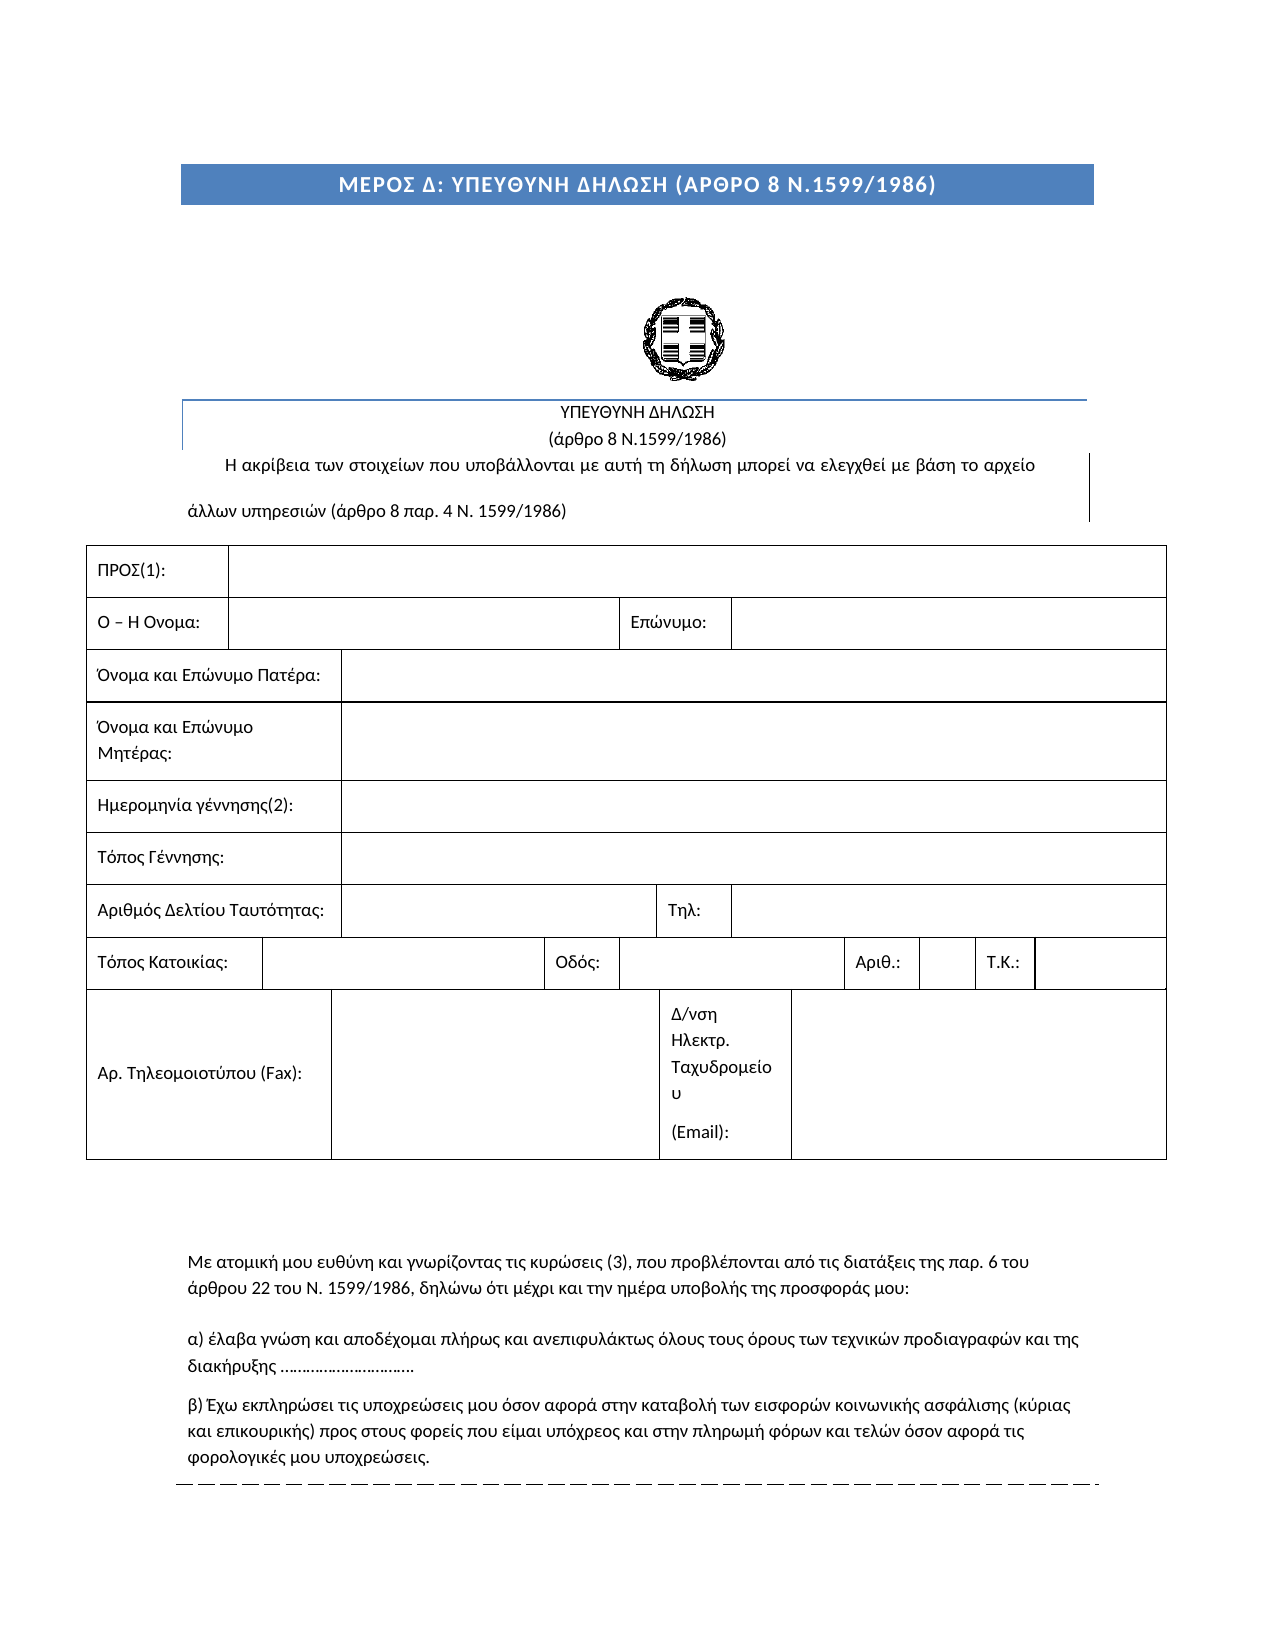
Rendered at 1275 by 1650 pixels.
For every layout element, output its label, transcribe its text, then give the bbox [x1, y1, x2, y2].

table_cell [229, 598, 619, 649]
table_cell [732, 885, 1166, 937]
table_cell [342, 703, 1166, 780]
table_cell Τόπος Κατοικίας: [87, 938, 262, 989]
picture [640, 296, 727, 383]
table_cell [920, 938, 975, 989]
subtitle ΥΠΕΥΘΥΝΗ ΔΗΛΩΣΗ [183, 401, 1087, 423]
text Η ακρίβεια των στοιχείων που υποβάλλονται με αυτή τη δήλωση μπορεί να ελεγχθεί με βάση το αρχείο άλλων υπηρεσιών (άρθρο 8 παρ. 4 Ν. 1599/1986) [187, 453, 1089, 522]
table_cell Τ.Κ.: [976, 938, 1034, 989]
table_cell [342, 885, 656, 937]
table_cell Αριθμός Δελτίου Ταυτότητας: [87, 885, 341, 937]
table_cell Επώνυμο: [620, 598, 731, 649]
table_cell [620, 938, 844, 989]
table_cell Ημερομηνία γέννησης(2): [87, 781, 341, 832]
table_cell [732, 598, 1166, 649]
table_cell Όνομα και Επώνυμο Μητέρας: [87, 703, 341, 780]
table_cell Τηλ: [657, 885, 731, 937]
table_header Με ατομική μου ευθύνη και γνωρίζοντας τις κυρώσεις (3), που προβλέπονται από τις διατάξεις της παρ. 6 του άρθρου 22 του Ν. 1599/1986, δηλώνω ότι μέχρι και την ημέρα υποβολής της προσφοράς μου: [176, 1238, 1099, 1315]
table_cell Τόπος Γέννησης: [87, 833, 341, 884]
table_cell [342, 650, 1166, 701]
table_cell [332, 990, 659, 1159]
table_cell Όνομα και Επώνυμο Πατέρα: [87, 650, 341, 701]
table_cell Ο – Η Όνομα: [87, 598, 228, 649]
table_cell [176, 1315, 1099, 1484]
table_cell [342, 833, 1166, 884]
subtitle ΜΕΡΟΣ Δ: ΥΠΕΥΘΥΝΗ ΔΗΛΩΣΗ (άρθρο 8 Ν.1599/1986) [188, 171, 1087, 199]
table_cell Αριθ.: [845, 938, 919, 989]
table_cell [263, 938, 544, 989]
table_cell Οδός: [545, 938, 619, 989]
table_header ΠΡΟΣ(1): [87, 546, 228, 597]
table_cell [1036, 938, 1166, 989]
table_cell [342, 781, 1166, 832]
table_header [229, 546, 1166, 597]
table_cell Δ/νση Ηλεκτρ. Ταχυδρομείου (Εmail): [660, 990, 791, 1159]
subtitle (άρθρο 8 Ν.1599/1986) [183, 425, 1087, 450]
table_cell [792, 990, 1166, 1159]
table_cell Αρ. Τηλεομοιοτύπου (Fax): [87, 990, 331, 1159]
